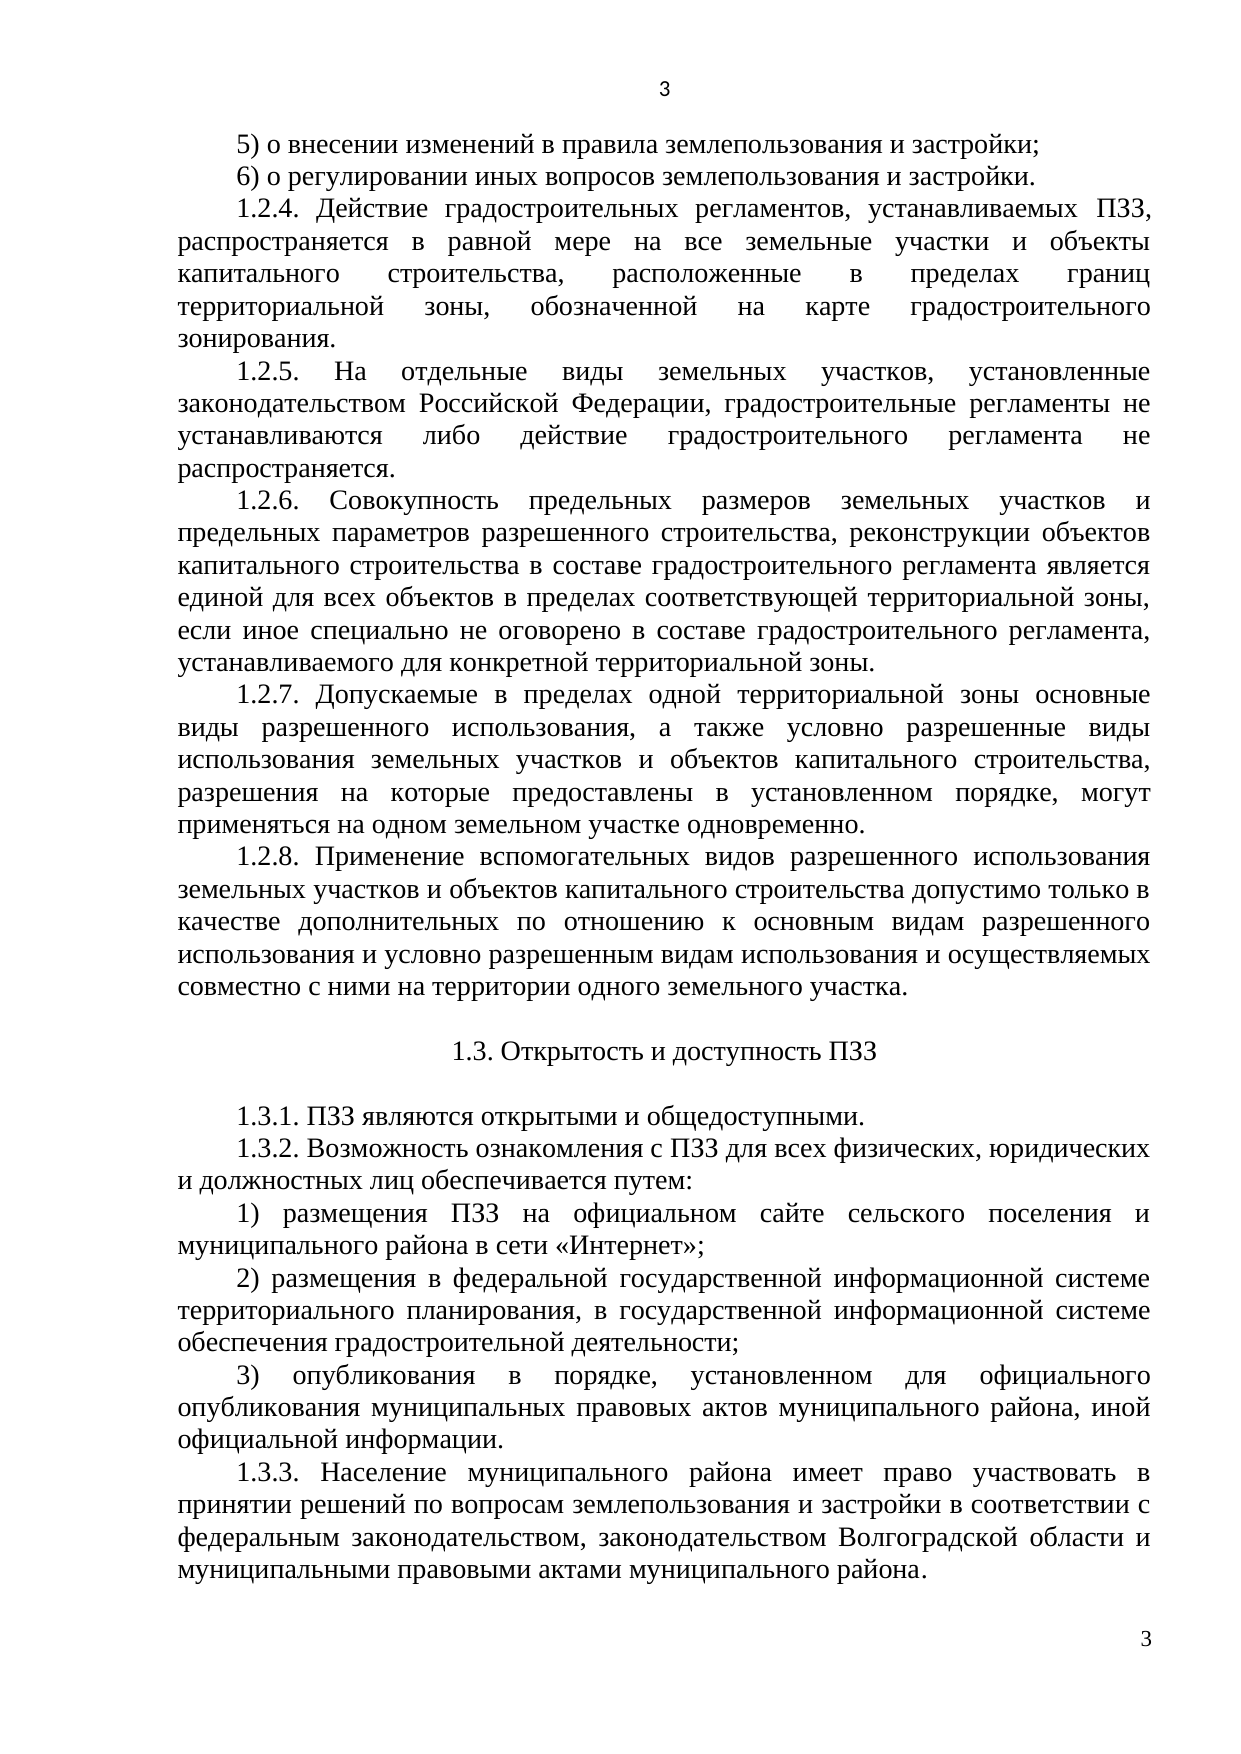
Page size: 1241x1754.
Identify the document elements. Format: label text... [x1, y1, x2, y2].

text 1.3.2. Возможность ознакомления с ПЗЗ для всех физических, юридических и должностных лиц обеспечивается путем: [177, 1131, 1152, 1196]
text 1.3.1. ПЗЗ являются открытыми и общедоступными. [177, 1099, 1152, 1131]
text 1.3.3. Население муниципального района имеет право участвовать в принятии решений по вопросам землепользования и застройки в соответствии с федеральным законодательством, законодательством Волгоградской области и муниципальными правовыми актами муниципального района. [177, 1455, 1152, 1584]
subtitle 1.3. Открытость и доступность ПЗЗ [177, 1034, 1152, 1066]
text 3) опубликования в порядке, установленном для официального опубликования муниципальных правовых актов муниципального района, иной официальной информации. [177, 1358, 1152, 1455]
text 6) о регулировании иных вопросов землепользования и застройки. [177, 159, 1152, 192]
text 1.2.7. Допускаемые в пределах одной территориальной зоны основные виды разрешенного использования, а также условно разрешенные виды использования земельных участков и объектов капитального строительства, разрешения на которые предоставлены в установленном порядке, могут применяться на одном земельном участке одновременно. [177, 677, 1152, 839]
text 1.2.8. Применение вспомогательных видов разрешенного использования земельных участков и объектов капитального строительства допустимо только в качестве дополнительных по отношению к основным видам разрешенного использования и условно разрешенным видам использования и осуществляемых совместно с ними на территории одного земельного участка. [177, 839, 1152, 1001]
text 1.2.6. Совокупность предельных размеров земельных участков и предельных параметров разрешенного строительства, реконструкции объектов капитального строительства в составе градостроительного регламента является единой для всех объектов в пределах соответствующей территориальной зоны, если иное специально не оговорено в составе градостроительного регламента, устанавливаемого для конкретной территориальной зоны. [177, 483, 1152, 677]
text 5) о внесении изменений в правила землепользования и застройки; [177, 127, 1152, 159]
text 1.2.5. На отдельные виды земельных участков, установленные законодательством Российской Федерации, градостроительные регламенты не устанавливаются либо действие градостроительного регламента не распространяется. [177, 353, 1152, 483]
text 1) размещения ПЗЗ на официальном сайте сельского поселения и муниципального района в сети «Интернет»; [177, 1196, 1152, 1261]
text 2) размещения в федеральной государственной информационной системе территориального планирования, в государственной информационной системе обеспечения градостроительной деятельности; [177, 1261, 1152, 1358]
text 1.2.4. Действие градостроительных регламентов, устанавливаемых ПЗЗ, распространяется в равной мере на все земельные участки и объекты капитального строительства, расположенные в пределах границ территориальной зоны, обозначенной на карте градостроительного зонирования. [177, 192, 1152, 353]
